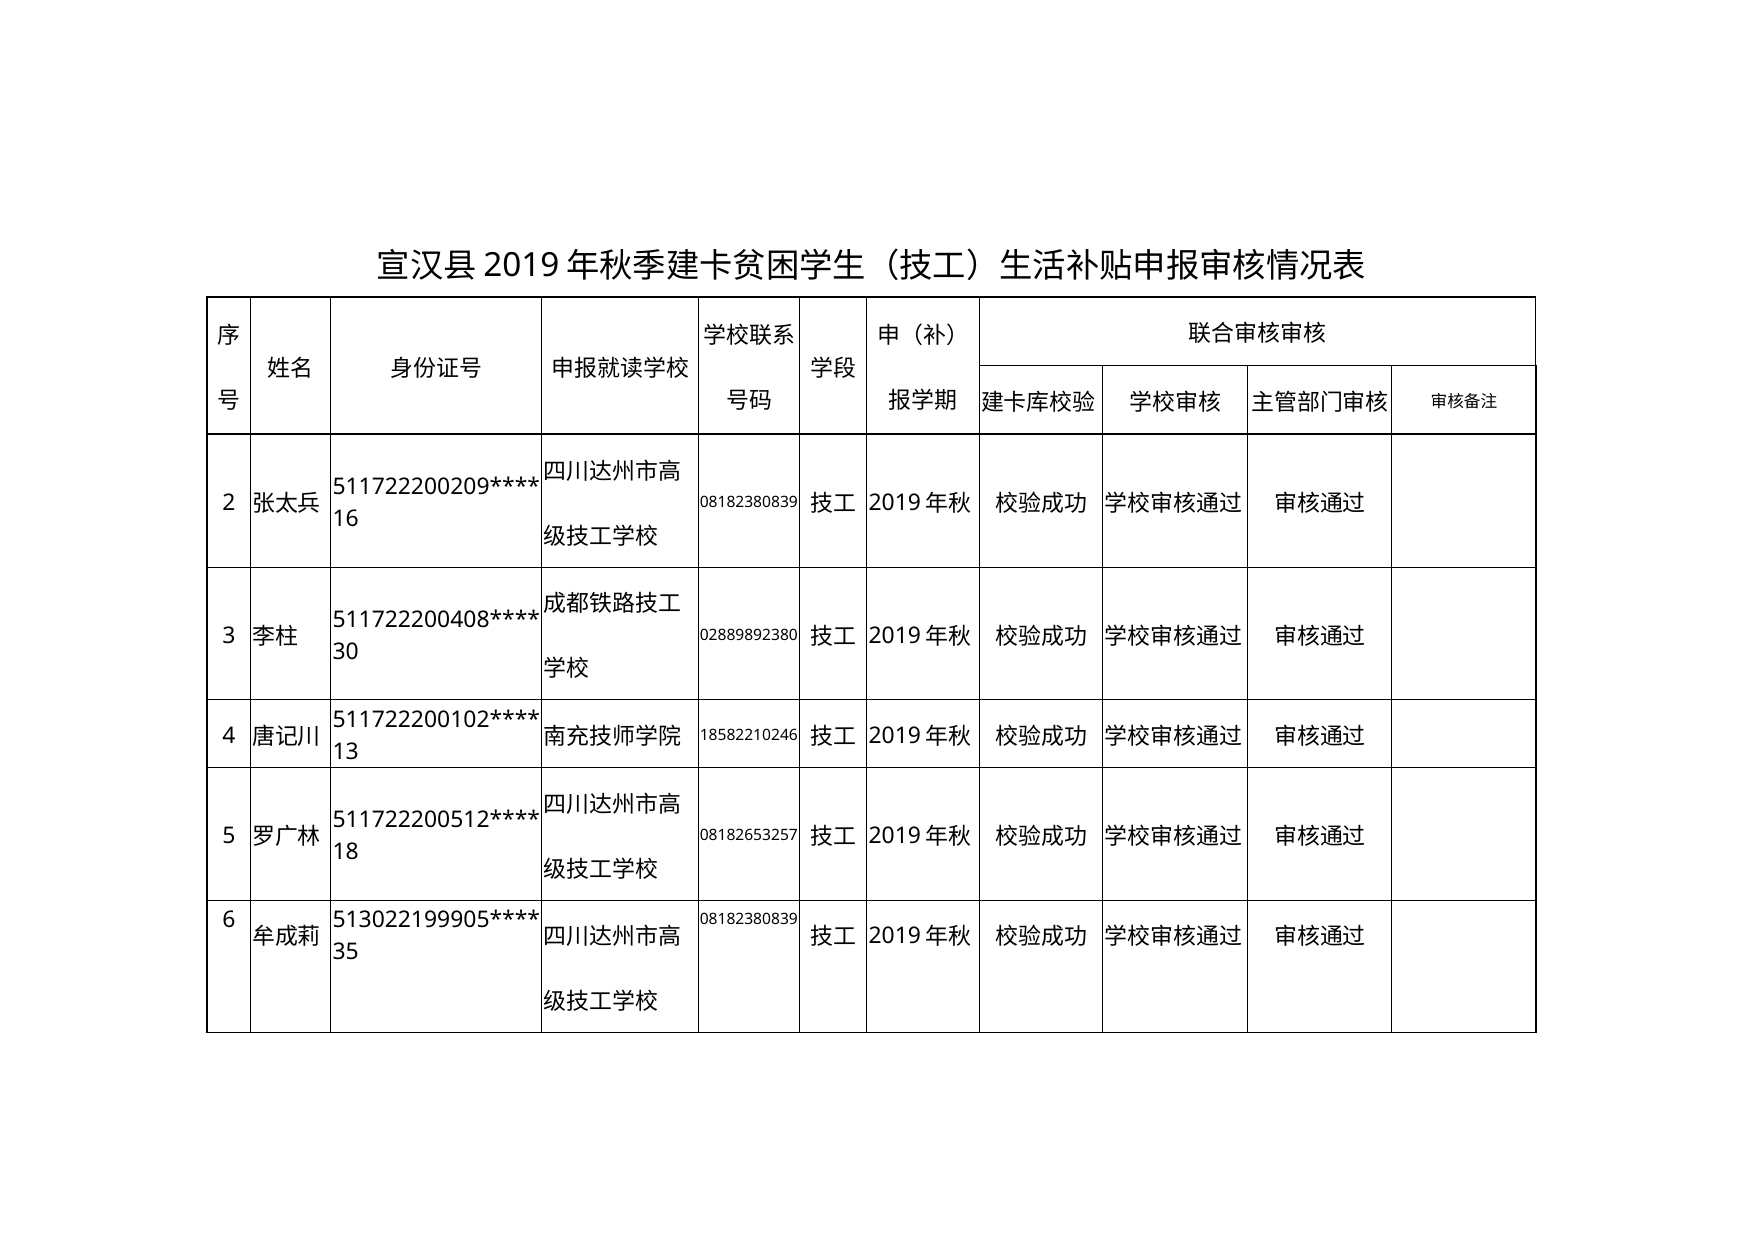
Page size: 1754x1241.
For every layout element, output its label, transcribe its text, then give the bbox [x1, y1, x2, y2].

table_cell 学校审核通过 [1103, 435, 1247, 567]
table_cell 技工 [800, 700, 866, 767]
table_cell 08182653257 [699, 768, 799, 899]
table_cell 审核通过 [1248, 768, 1391, 899]
table_cell 身份证号 [331, 298, 541, 433]
table_cell 四川达州市高级技工学校 [542, 901, 698, 1032]
table_cell 成都铁路技工学校 [542, 568, 698, 699]
table_cell 校验成功 [980, 768, 1102, 899]
table_cell [1392, 700, 1535, 767]
table_cell [1392, 901, 1535, 1032]
table_cell 511722200512****18 [331, 768, 541, 899]
table_cell 四川达州市高级技工学校 [542, 435, 698, 567]
table_cell 学校审核通过 [1103, 901, 1247, 1032]
table_cell 4 [208, 700, 250, 767]
table_cell 学段 [800, 298, 866, 433]
table_cell 08182380839 [699, 901, 799, 1032]
table_cell 南充技师学院 [542, 700, 698, 767]
table_cell 学校审核通过 [1103, 568, 1247, 699]
table_header 宣汉县2019年秋季建卡贫困学生（技工）生活补贴申报审核情况表 [207, 229, 1536, 296]
table_cell 联合审核审核 [980, 298, 1535, 364]
table_cell 校验成功 [980, 700, 1102, 767]
table_cell 唐记川 [251, 700, 330, 767]
table_cell 四川达州市高级技工学校 [542, 768, 698, 899]
table_cell [1392, 768, 1535, 899]
table_cell 513022199905****35 [331, 901, 541, 1032]
table_cell 主管部门审核 [1248, 366, 1391, 433]
table_cell 技工 [800, 435, 866, 567]
table_cell 5 [208, 768, 250, 899]
table_cell 校验成功 [980, 435, 1102, 567]
table_cell 2019年秋 [867, 768, 979, 899]
table_cell 审核通过 [1248, 700, 1391, 767]
table_cell 2019年秋 [867, 568, 979, 699]
table_cell 学校联系号码 [699, 298, 799, 433]
table_cell 序号 [208, 298, 250, 433]
table_cell [1392, 568, 1535, 699]
table_cell 审核通过 [1248, 435, 1391, 567]
table_cell 审核通过 [1248, 901, 1391, 1032]
table_cell 审核通过 [1248, 568, 1391, 699]
table_cell 3 [208, 568, 250, 699]
table_cell 学校审核通过 [1103, 700, 1247, 767]
table_cell 审核备注 [1392, 366, 1535, 433]
table_cell 02889892380 [699, 568, 799, 699]
table_cell 511722200408****30 [331, 568, 541, 699]
table_cell 2019年秋 [867, 700, 979, 767]
table_cell 技工 [800, 901, 866, 1032]
table_cell 511722200209****16 [331, 435, 541, 567]
table_cell 511722200102****13 [331, 700, 541, 767]
table_cell 校验成功 [980, 901, 1102, 1032]
table_cell 08182380839 [699, 435, 799, 567]
table_cell 建卡库校验 [980, 366, 1102, 433]
table_cell 学校审核 [1103, 366, 1247, 433]
table_cell 6 [208, 901, 250, 1032]
table_cell 技工 [800, 568, 866, 699]
table_cell 张太兵 [251, 435, 330, 567]
table_cell 18582210246 [699, 700, 799, 767]
table_cell 罗广林 [251, 768, 330, 899]
table_cell 李柱 [251, 568, 330, 699]
table_cell 技工 [800, 768, 866, 899]
table_cell 申报就读学校 [542, 298, 698, 433]
table_cell 2019年秋 [867, 901, 979, 1032]
table_cell 校验成功 [980, 568, 1102, 699]
table_cell 2 [208, 435, 250, 567]
table_cell 申（补）报学期 [867, 298, 979, 433]
table_cell 姓名 [251, 298, 330, 433]
table_cell 牟成莉 [251, 901, 330, 1032]
table_cell 2019年秋 [867, 435, 979, 567]
table_cell 学校审核通过 [1103, 768, 1247, 899]
table_cell [1392, 435, 1535, 567]
